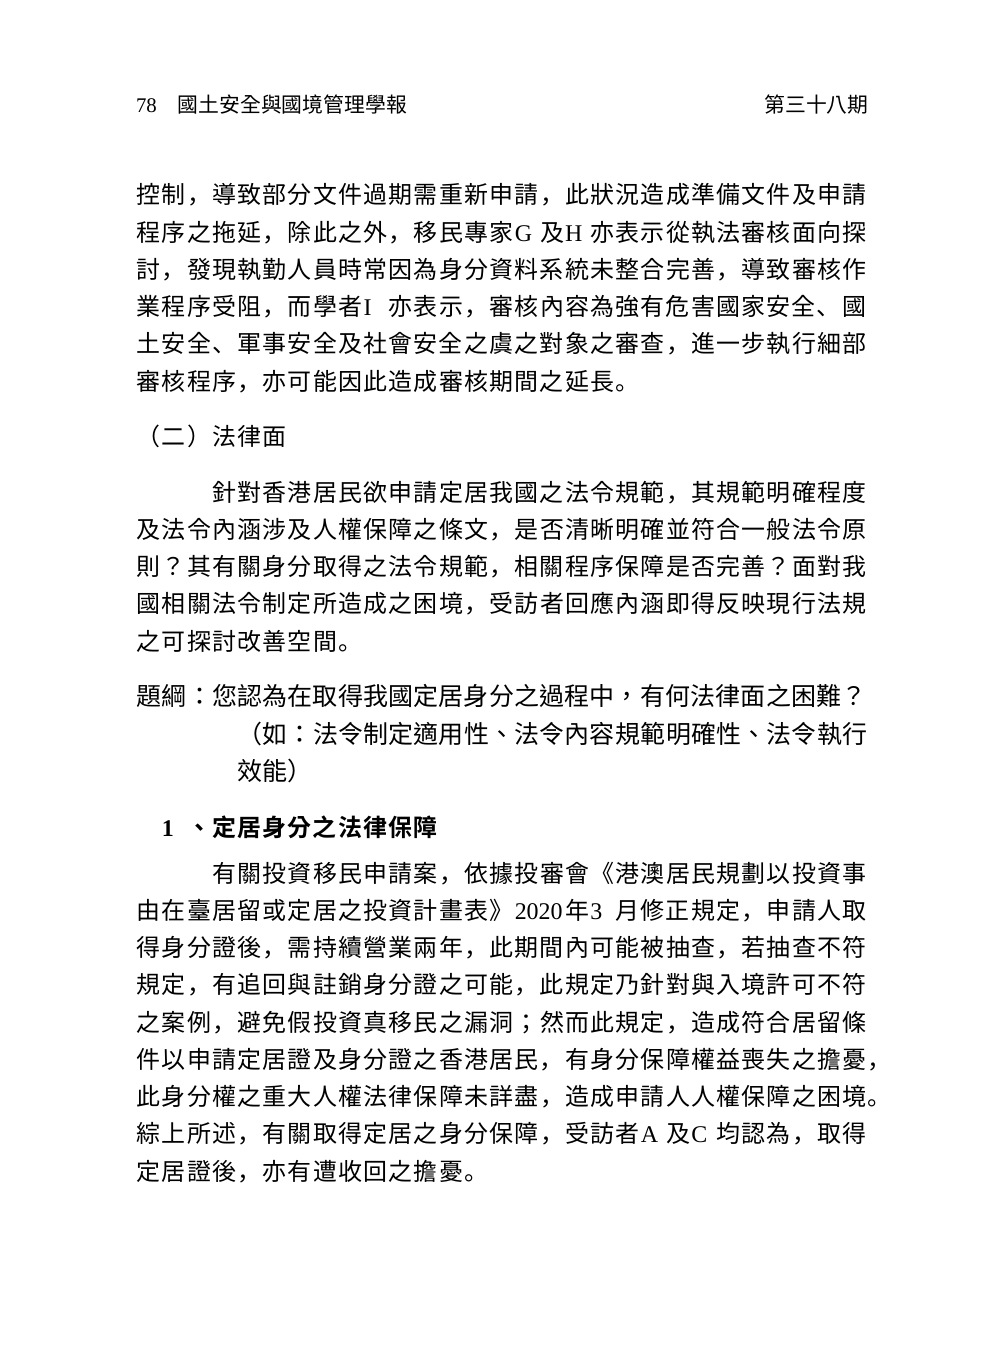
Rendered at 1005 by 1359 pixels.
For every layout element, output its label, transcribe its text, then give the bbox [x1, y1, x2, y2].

text 針對香港居民欲申請定居我國之法令規範，其規範明確程度及法令內涵涉及人權保障之條文，是否清晰明確並符合一般法令原則？其有關身分取得之法令規範，相關程序保障是否完善？面對我國相關法令制定所造成之困境，受訪者回應內涵即得反映現行法規之可探討改善空間。 [136, 472, 867, 658]
text （二）法律面 [136, 417, 867, 454]
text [136, 175, 867, 398]
list 題綱：您認為在取得我國定居身分之過程中，有何法律面之困難？（如：法令制定適用性、法令內容規範明確性、法令執行效能） [136, 677, 867, 788]
text 有關投資移民申請案，依據投審會《港澳居民規劃以投資事由在臺居留或定居之投資計畫表》2020年3月修正規定，申請人取得身分證後，需持續營業兩年，此期間內可能被抽查，若抽查不符規定，有追回與註銷身分證之可能，此規定乃針對與入境許可不符之案例，避免假投資真移民之漏洞；然而此規定，造成符合居留條件以申請定居證及身分證之香港居民，有身分保障權益喪失之擔憂，此身分權之重大人權法律保障未詳盡，造成申請人人權保障之困境。綜上所述，有關取得定居之身分保障，受訪者A及C均認為，取得定居證後，亦有遭收回之擔憂。 [136, 853, 867, 1188]
text 1、定居身分之法律保障 [162, 807, 867, 844]
